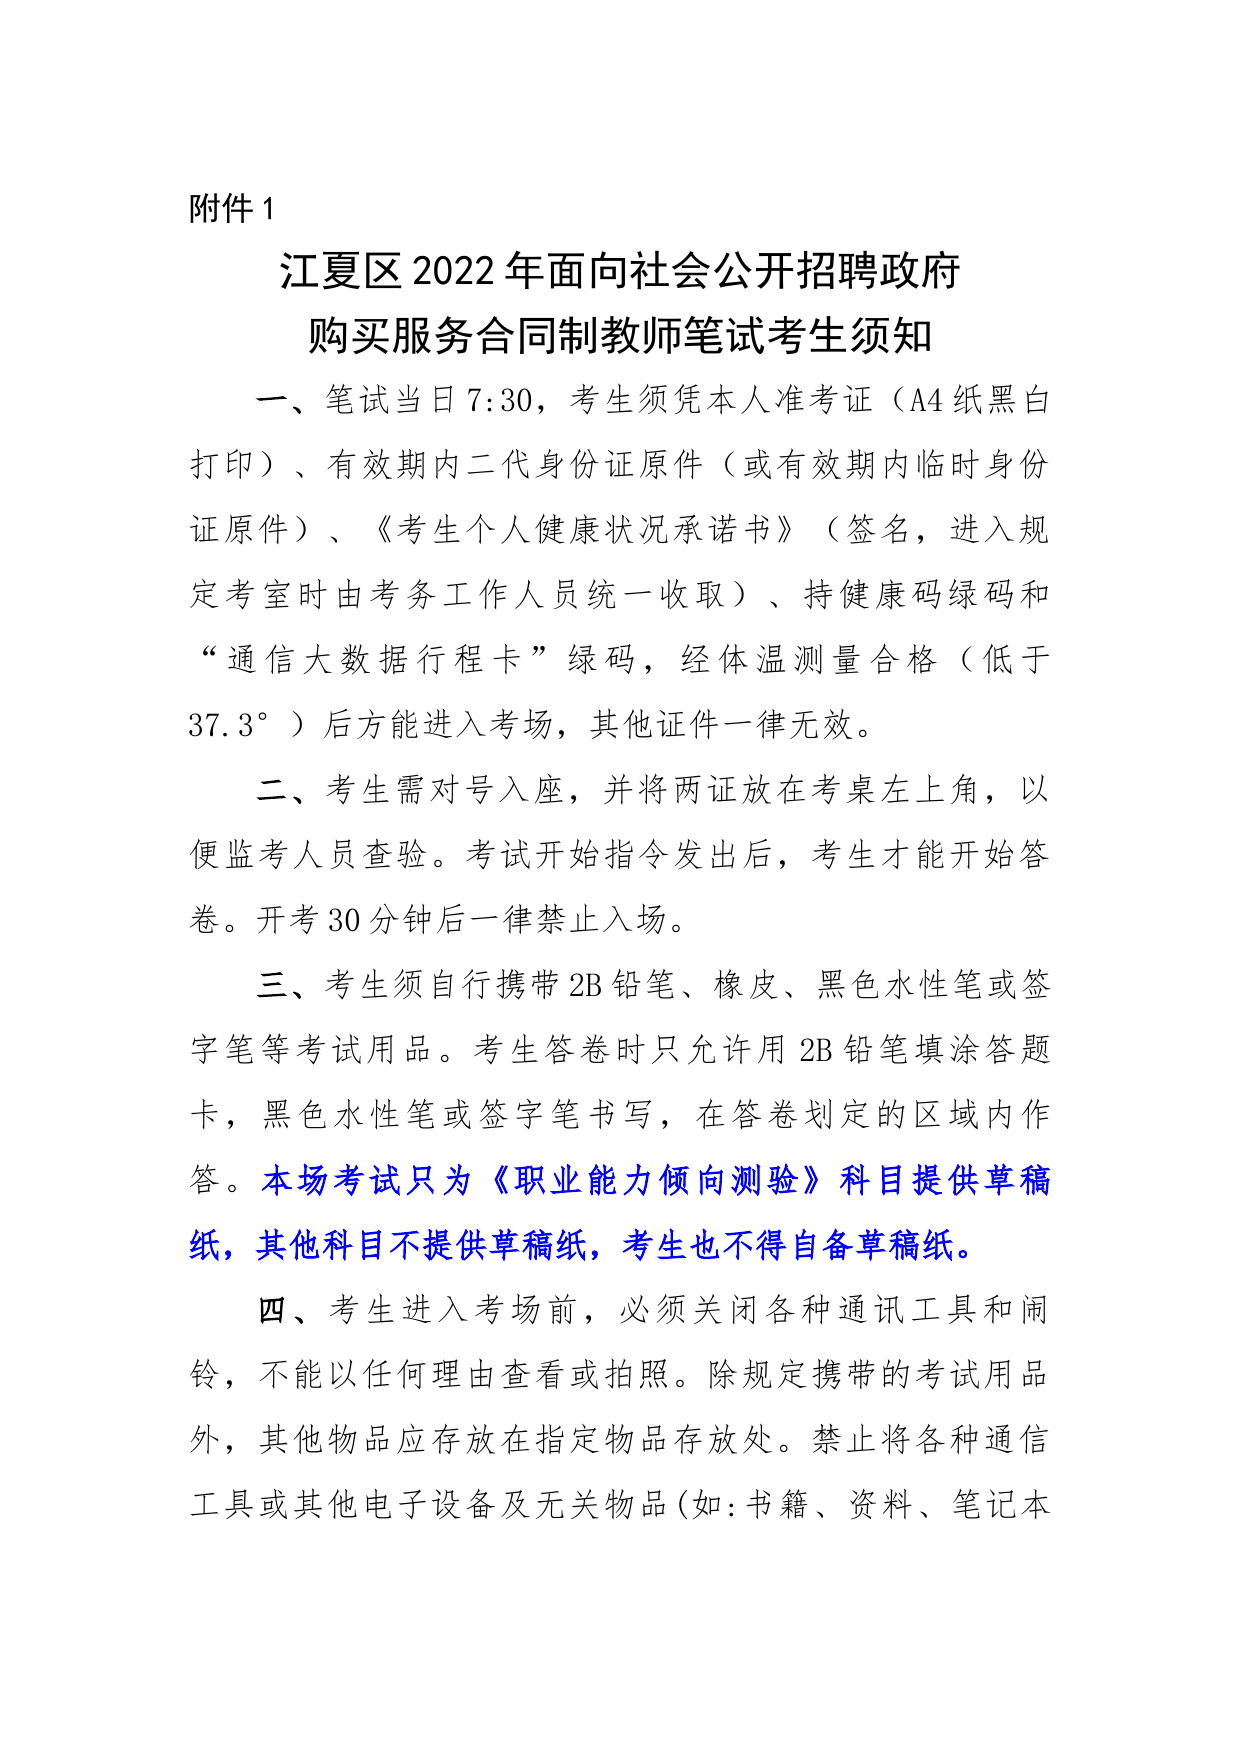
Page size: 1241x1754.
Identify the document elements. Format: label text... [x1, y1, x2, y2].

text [187, 1275, 1053, 1535]
subtitle 购买服务合同制教师笔试考生须知 [187, 300, 1053, 365]
subtitle 江夏区2022年面向社会公开招聘政府 [187, 235, 1053, 300]
text 一、笔试当日7:30，考生须凭本人准考证（A4纸黑白打印）、有效期内二代身份证原件（或有效期内临时身份证原件）、《考生个人健康状况承诺书》（签名，进入规定考室时由考务工作人员统一收取）、持健康码绿码和“通信大数据行程卡”绿码，经体温测量合格（低于37.3°）后方能进入考场，其他证件一律无效。 [187, 365, 1053, 755]
text 二、考生需对号入座，并将两证放在考桌左上角，以便监考人员查验。考试开始指令发出后，考生才能开始答卷。开考30分钟后一律禁止入场。 [187, 755, 1053, 950]
text 附件1 [187, 162, 1053, 235]
text 三、考生须自行携带2B铅笔、橡皮、黑色水性笔或签字笔等考试用品。考生答卷时只允许用2B铅笔填涂答题卡，黑色水性笔或签字笔书写，在答卷划定的区域内作答。本场考试只为《职业能力倾向测验》科目提供草稿纸，其他科目不提供草稿纸，考生也不得自备草稿纸。 [187, 950, 1053, 1275]
